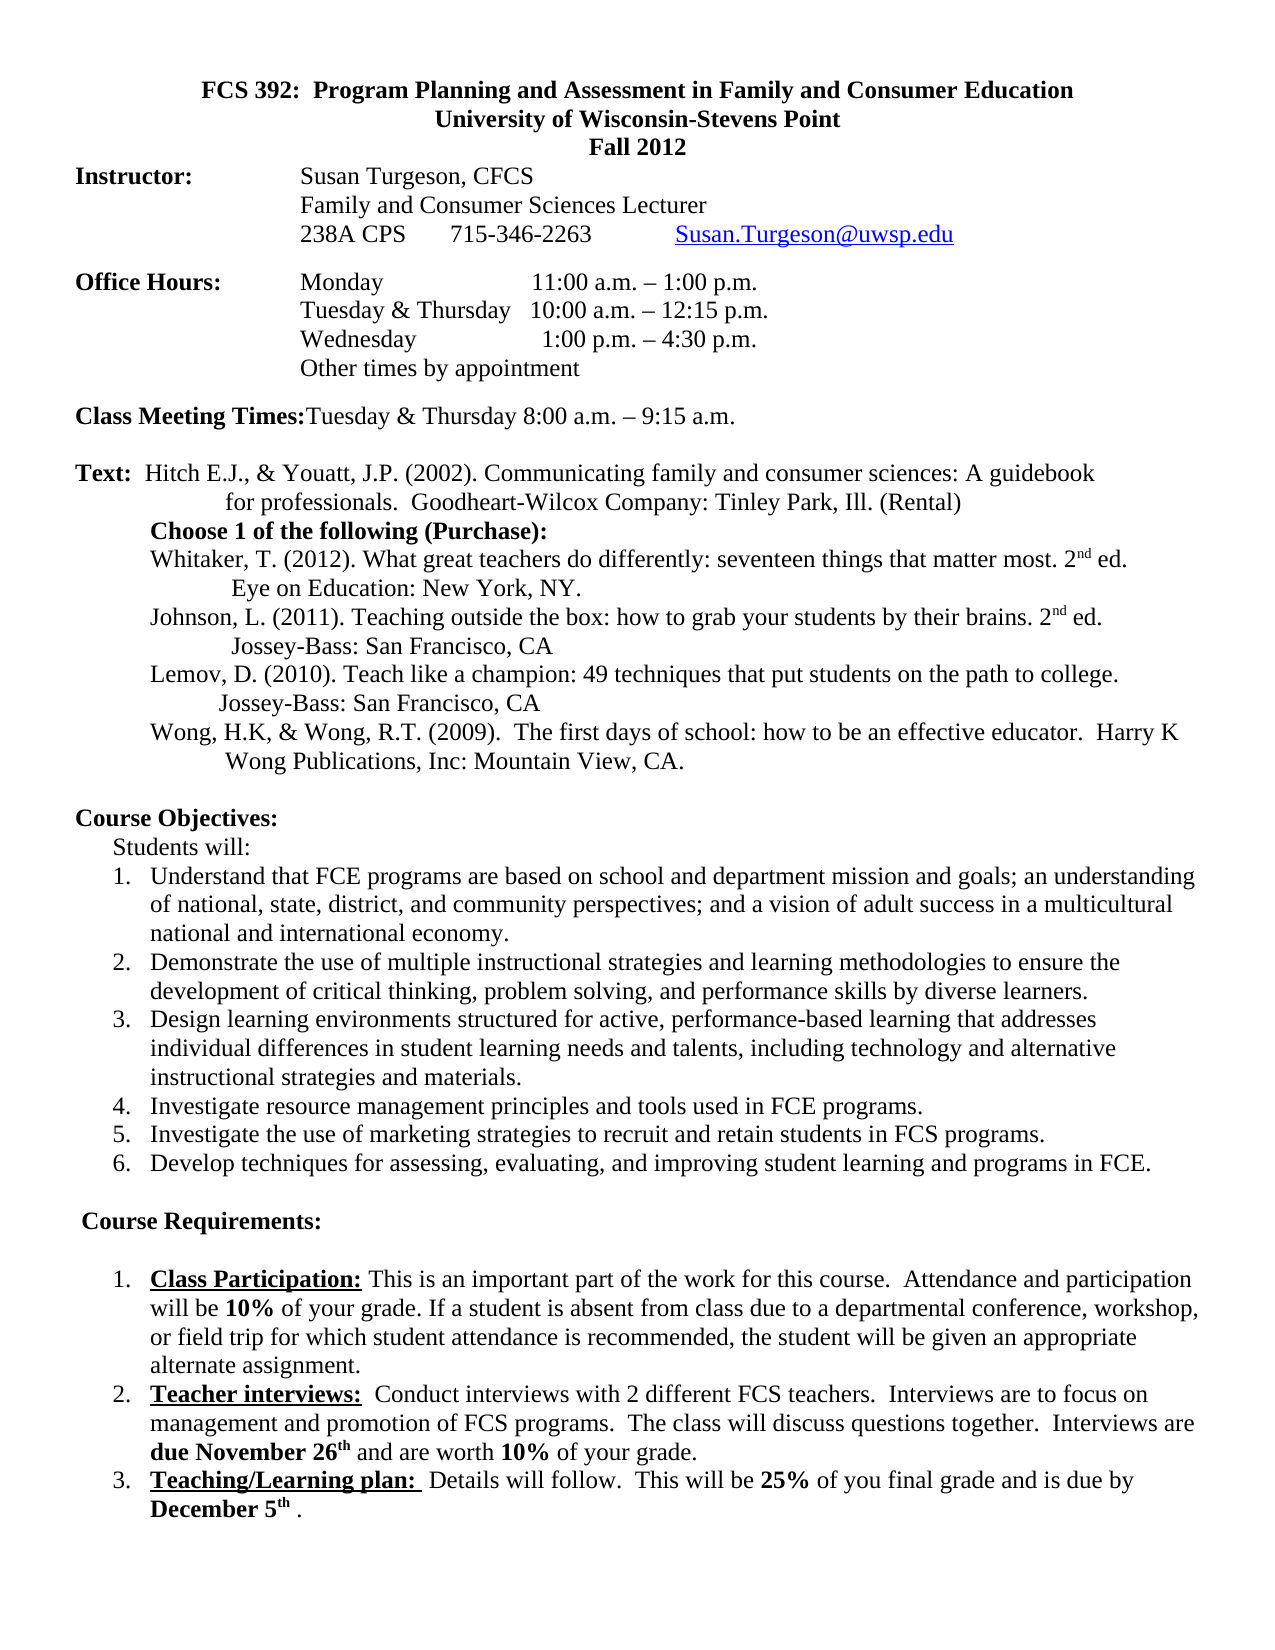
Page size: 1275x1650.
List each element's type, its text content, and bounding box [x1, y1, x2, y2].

text Text: Hitch E.J., & Youatt, J.P. (2002). Communicating family and consumer sciences: A guidebook [75, 458, 1200, 487]
list Investigate the use of marketing strategies to recruit and retain students in FCS programs. [112, 1119, 1200, 1148]
text Tuesday & Thursday 10:00 a.m. – 12:15 p.m. [75, 295, 1200, 324]
text 238A CPS 715-346-2263 Susan.Turgeson@uwsp.edu [75, 219, 1200, 247]
title FCS 392: Program Planning and Assessment in Family and Consumer Education [75, 75, 1200, 104]
list Design learning environments structured for active, performance-based learning that addresses individual differences in student learning needs and talents, including technology and alternative instructional strategies and materials. [112, 1004, 1200, 1091]
text Wong, H.K, & Wong, R.T. (2009). The first days of school: how to be an effective educator. Harry K [75, 717, 1200, 746]
text Johnson, L. (2011). Teaching outside the box: how to grab your students by their brains. 2nd ed. [75, 602, 1200, 631]
text Eye on Education: New York, NY. [75, 573, 1200, 602]
list Teaching/Learning plan: Details will follow. This will be 25% of you final grade and is due by December 5th . [112, 1465, 1200, 1523]
text for professionals. Goodheart-Wilcox Company: Tinley Park, Ill. (Rental) [75, 487, 1200, 516]
subtitle Fall 2012 [75, 132, 1200, 161]
list Demonstrate the use of multiple instructional strategies and learning methodologies to ensure the development of critical thinking, problem solving, and performance skills by diverse learners. [112, 947, 1200, 1004]
text Jossey-Bass: San Francisco, CA [75, 688, 1200, 717]
text Office Hours: Monday 11:00 a.m. – 1:00 p.m. [75, 267, 1200, 295]
text Lemov, D. (2010). Teach like a champion: 49 techniques that put students on the path to college. [75, 659, 1200, 688]
text Family and Consumer Sciences Lecturer [75, 190, 1200, 219]
text Choose 1 of the following (Purchase): [75, 516, 1200, 544]
text Wednesday 1:00 p.m. – 4:30 p.m. [75, 324, 1200, 353]
text Class Meeting Times:Tuesday & Thursday 8:00 a.m. – 9:15 a.m. [75, 401, 1200, 429]
list Investigate resource management principles and tools used in FCE programs. [112, 1091, 1200, 1119]
text Other times by appointment [75, 353, 1200, 382]
text Course Objectives: [75, 803, 1200, 832]
list Class Participation: This is an important part of the work for this course. Attendance and participation will be 10% of your grade. If a student is absent from class due to a departmental conference, workshop, or field trip for which student attendance is recommended, the student will be given an appropriate alternate assignment. [112, 1264, 1200, 1379]
text Jossey-Bass: San Francisco, CA [75, 631, 1200, 659]
text Whitaker, T. (2012). What great teachers do differently: seventeen things that matter most. 2nd ed. [75, 544, 1200, 573]
list Develop techniques for assessing, evaluating, and improving student learning and programs in FCE. [112, 1148, 1200, 1177]
list Understand that FCE programs are based on school and department mission and goals; an understanding of national, state, district, and community perspectives; and a vision of adult success in a multicultural national and international economy. [112, 861, 1200, 947]
text Instructor: Susan Turgeson, CFCS [75, 161, 1200, 190]
list Teacher interviews: Conduct interviews with 2 different FCS teachers. Interviews are to focus on management and promotion of FCS programs. The class will discuss questions together. Interviews are due November 26th and are worth 10% of your grade. [112, 1379, 1200, 1465]
text Students will: [112, 832, 1200, 861]
text Wong Publications, Inc: Mountain View, CA. [75, 746, 1200, 774]
text Course Requirements: [75, 1206, 1200, 1235]
text University of Wisconsin-Stevens Point [75, 104, 1200, 132]
